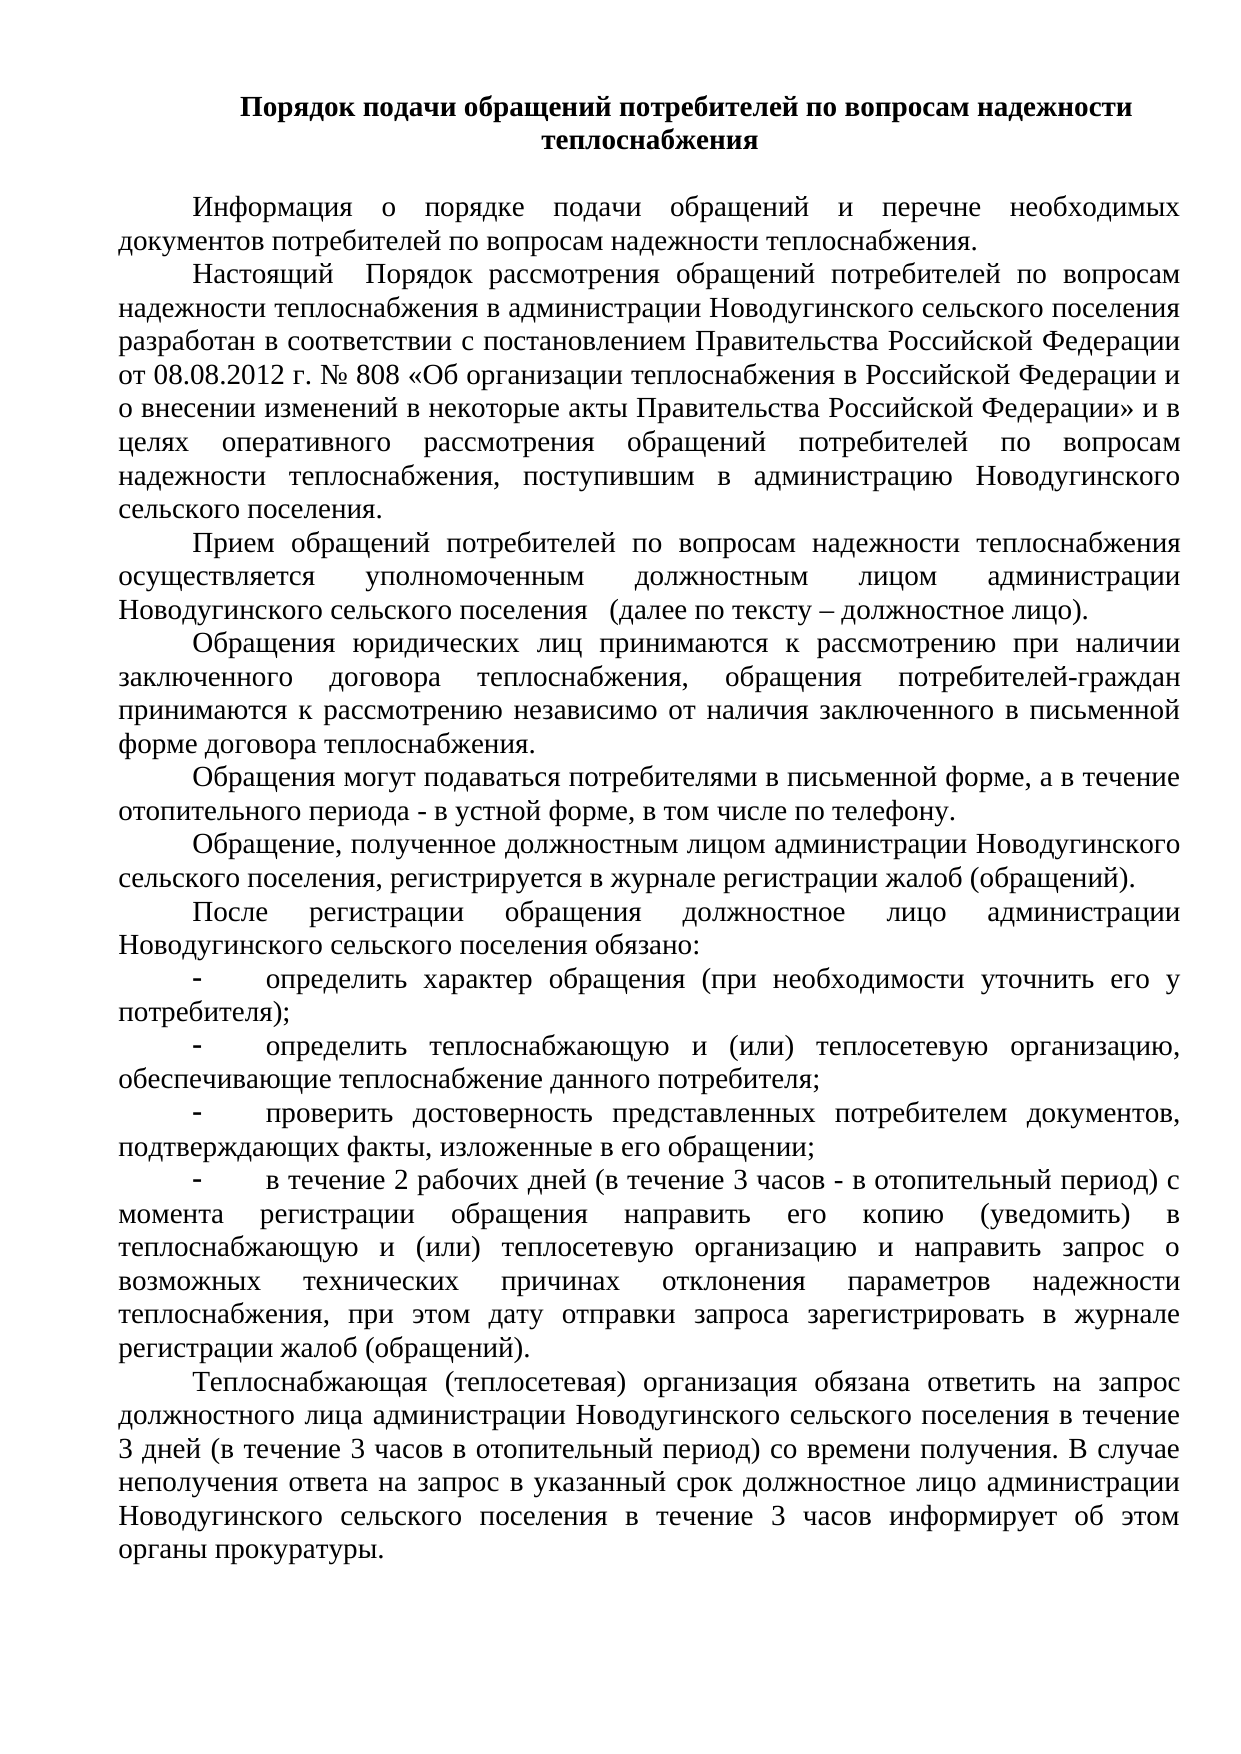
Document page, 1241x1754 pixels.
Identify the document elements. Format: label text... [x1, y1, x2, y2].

list проверить достоверность представленных потребителем документов, подтверждающих факты, изложенные в его обращении; [118, 1095, 1181, 1162]
text Обращение, полученное должностным лицом администрации Новодугинского сельского поселения, регистрируется в журнале регистрации жалоб (обращений). [118, 827, 1181, 894]
text Порядок подачи обращений потребителей по вопросам надежности теплоснабжения [118, 89, 1181, 156]
list определить характер обращения (при необходимости уточнить его у потребителя); [118, 961, 1181, 1028]
text Настоящий Порядок рассмотрения обращений потребителей по вопросам надежности теплоснабжения в администрации Новодугинского сельского поселения разработан в соответствии с постановлением Правительства Российской Федерации от 08.08.2012 г. № 808 «Об организации теплоснабжения в Российской Федерации и о внесении изменений в некоторые акты Правительства Российской Федерации» и в целях оперативного рассмотрения обращений потребителей по вопросам надежности теплоснабжения, поступившим в администрацию Новодугинского сельского поселения. [118, 256, 1181, 525]
text Прием обращений потребителей по вопросам надежности теплоснабжения осуществляется уполномоченным должностным лицом администрации Новодугинского сельского поселения (далее по тексту – должностное лицо). [118, 525, 1181, 625]
text Обращения юридических лиц принимаются к рассмотрению при наличии заключенного договора теплоснабжения, обращения потребителей-граждан принимаются к рассмотрению независимо от наличия заключенного в письменной форме договора теплоснабжения. [118, 625, 1181, 759]
text Информация о порядке подачи обращений и перечне необходимых документов потребителей по вопросам надежности теплоснабжения. [118, 189, 1181, 256]
text После регистрации обращения должностное лицо администрации Новодугинского сельского поселения обязано: [118, 894, 1181, 961]
text Теплоснабжающая (теплосетевая) организация обязана ответить на запрос должностного лица администрации Новодугинского сельского поселения в течение 3 дней (в течение 3 часов в отопительный период) со времени получения. В случае неполучения ответа на запрос в указанный срок должностное лицо администрации Новодугинского сельского поселения в течение 3 часов информирует об этом органы прокуратуры. [118, 1364, 1181, 1565]
text Обращения могут подаваться потребителями в письменной форме, а в течение отопительного периода - в устной форме, в том числе по телефону. [118, 759, 1181, 827]
list в течение 2 рабочих дней (в течение 3 часов - в отопительный период) с момента регистрации обращения направить его копию (уведомить) в теплоснабжающую и (или) теплосетевую организацию и направить запрос о возможных технических причинах отклонения параметров надежности теплоснабжения, при этом дату отправки запроса зарегистрировать в журнале регистрации жалоб (обращений). [118, 1162, 1181, 1364]
list определить теплоснабжающую и (или) теплосетевую организацию, обеспечивающие теплоснабжение данного потребителя; [118, 1028, 1181, 1095]
